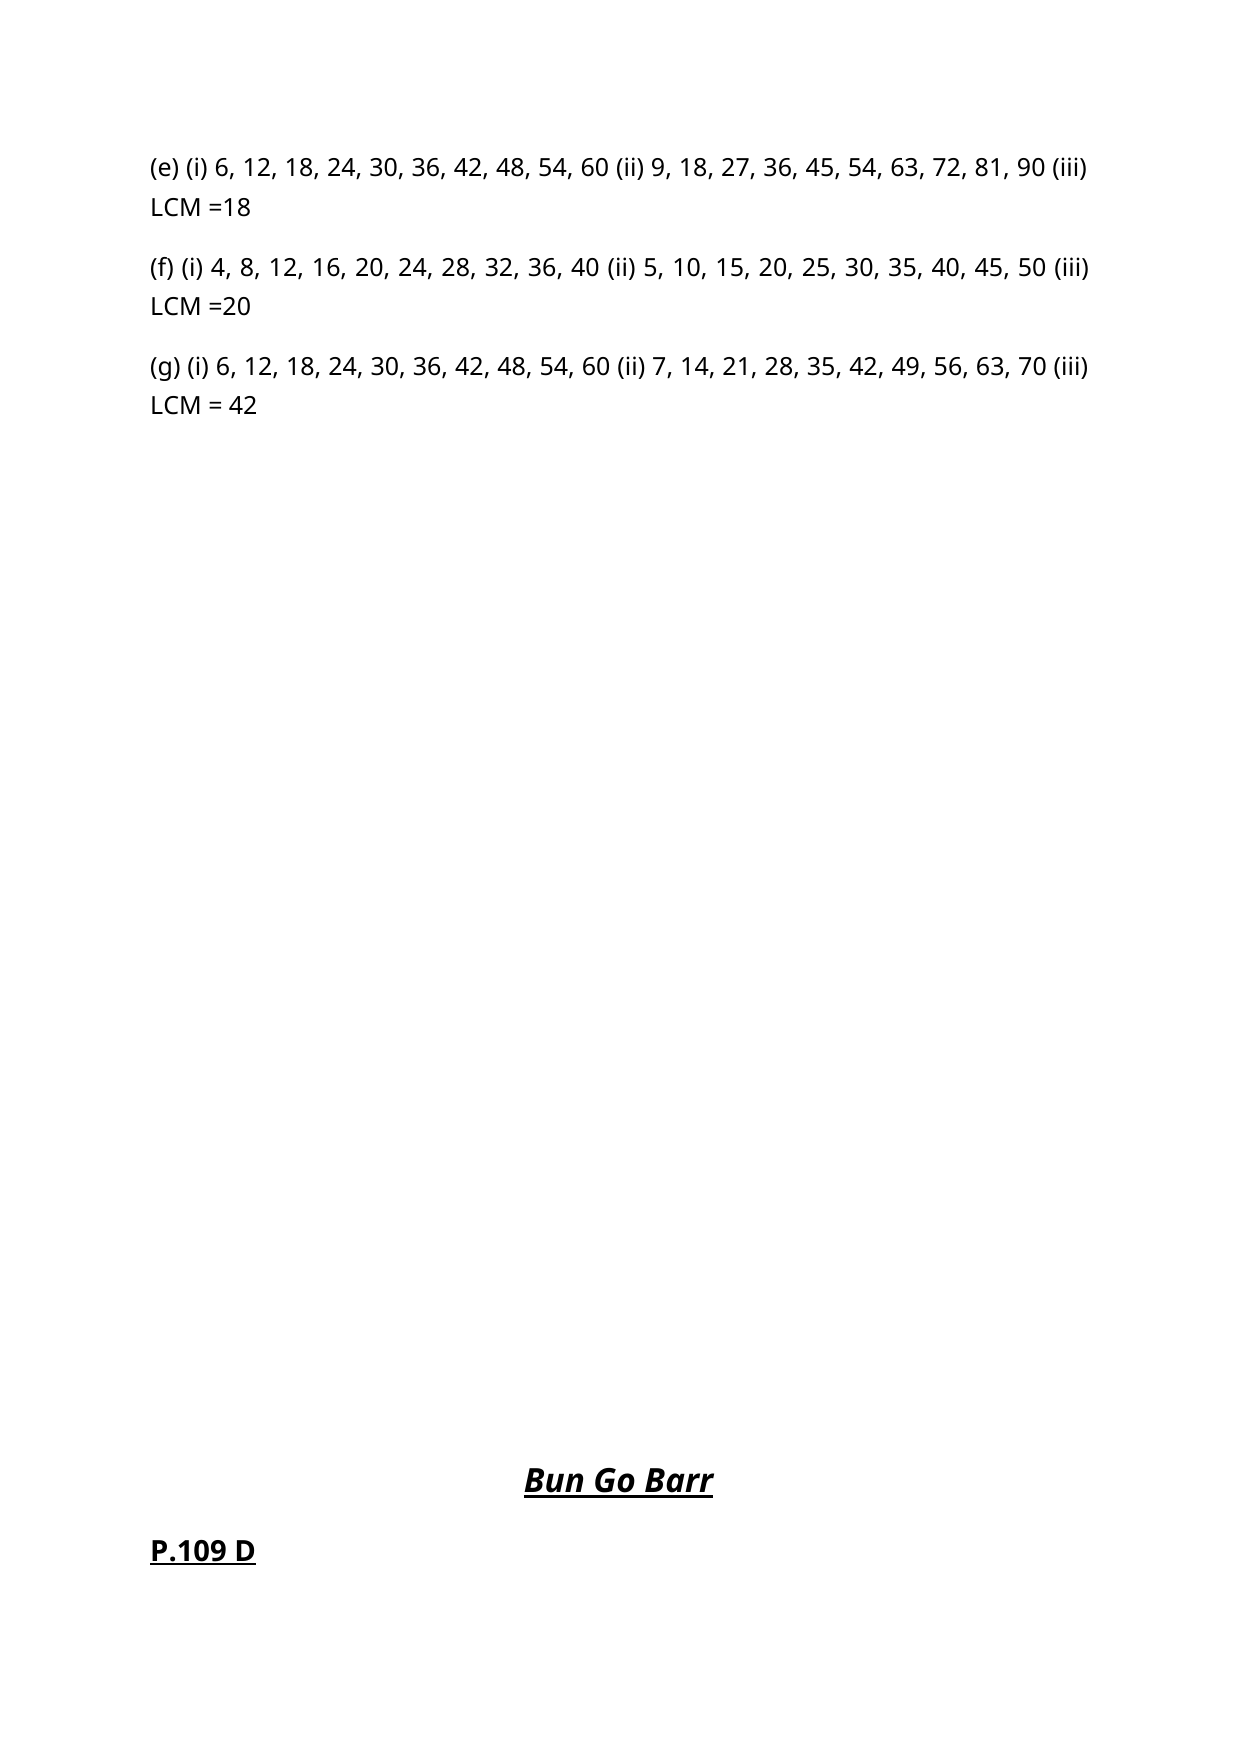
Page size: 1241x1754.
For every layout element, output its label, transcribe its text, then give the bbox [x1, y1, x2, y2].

text Bun Go Barr [150, 1457, 1090, 1502]
text (e) (i) 6, 12, 18, 24, 30, 36, 42, 48, 54, 60 (ii) 9, 18, 27, 36, 45, 54, 63, 72, 81, 90 (iii) LCM =18 [150, 150, 1090, 223]
text (f) (i) 4, 8, 12, 16, 20, 24, 28, 32, 36, 40 (ii) 5, 10, 15, 20, 25, 30, 35, 40, 45, 50 (iii) LCM =20 [150, 249, 1090, 322]
text (g) (i) 6, 12, 18, 24, 30, 36, 42, 48, 54, 60 (ii) 7, 14, 21, 28, 35, 42, 49, 56, 63, 70 (iii) LCM = 42 [150, 348, 1090, 422]
text P.109 D [150, 1530, 1090, 1569]
